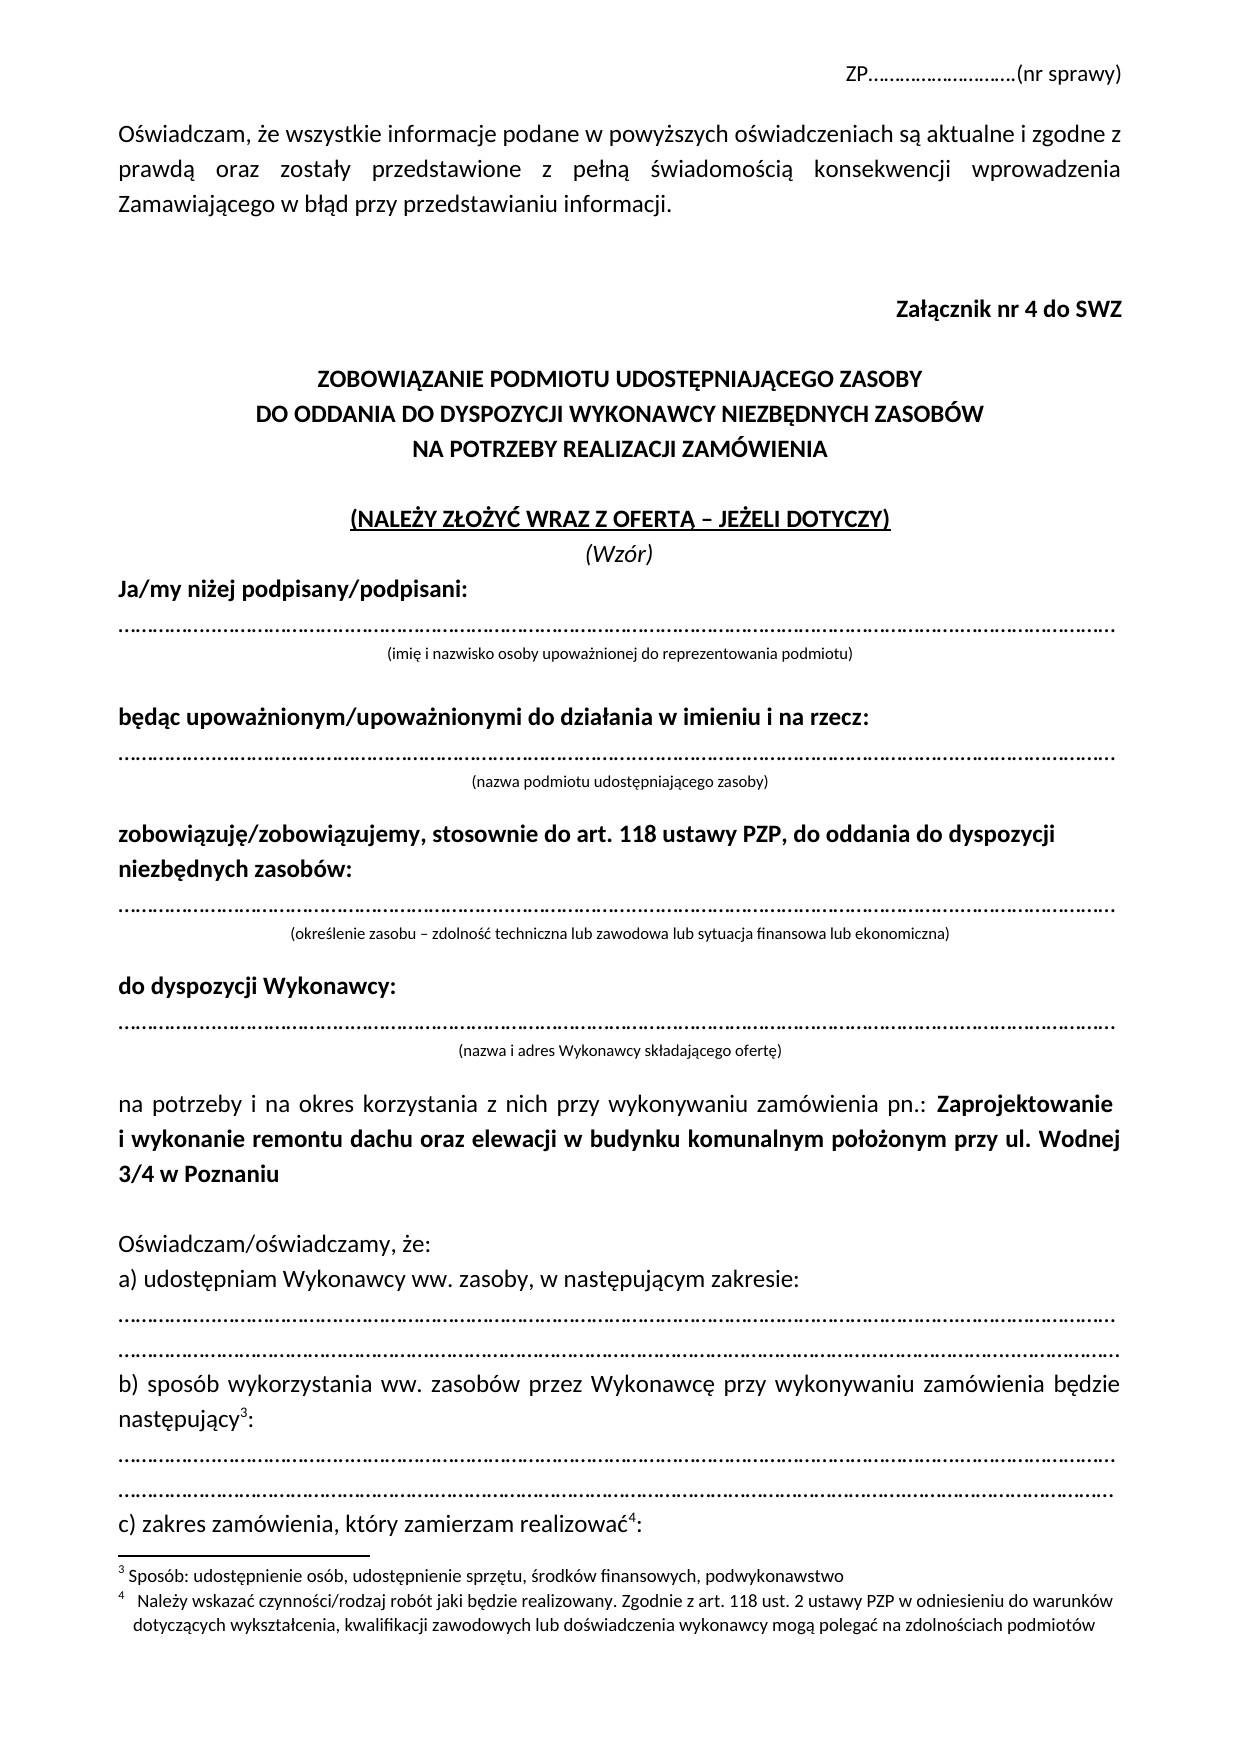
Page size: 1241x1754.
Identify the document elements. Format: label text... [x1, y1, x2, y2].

text DO ODDANIA DO DYSPOZYCJI WYKONAWCY NIEZBĘDNYCH ZASOBÓW [118, 398, 1122, 429]
text ZOBOWIĄZANIE PODMIOTU UDOSTĘPNIAJĄCEGO ZASOBY [118, 363, 1122, 394]
text Załącznik nr 4 do SWZ [118, 293, 1122, 324]
text ……………..…………………..…………………………………………………………………………………………….……………………… [118, 1298, 1122, 1328]
text (Wzór) [118, 538, 1122, 569]
text będąc upoważnionym/upoważnionymi do działania w imieniu i na rzecz: [118, 701, 1122, 732]
text (NALEŻY ZŁOŻYĆ WRAZ Z OFERTĄ – JEŻELI DOTYCZY) [118, 503, 1122, 534]
text (nazwa podmiotu udostępniającego zasoby) [118, 771, 1122, 792]
text Oświadczam/oświadczamy, że: [118, 1228, 1122, 1258]
text ……………………………………………….……………………………………………………………………….……………………………… [118, 1473, 1122, 1503]
text na potrzeby i na okres korzystania z nich przy wykonywaniu zamówienia pn.: Zaprojektowanie i wykonanie remontu dachu oraz elewacji w budynku komunalnym położonym przy ul. Wodnej 3/4 w Poznaniu [118, 1063, 1122, 1188]
text a) udostępniam Wykonawcy ww. zasoby, w następującym zakresie: [118, 1263, 1122, 1293]
text (nazwa i adres Wykonawcy składającego ofertę) [118, 1040, 1122, 1060]
text NA POTRZEBY REALIZACJI ZAMÓWIENIA [118, 433, 1122, 464]
text zobowiązuję/zobowiązujemy, stosownie do art. 118 ustawy PZP, do oddania do dyspozycji niezbędnych zasobów: [118, 818, 1122, 884]
text Ja/my niżej podpisany/podpisani: [118, 573, 1122, 604]
text …………………………………………………………..…………………..……………………………………………….……………………… [118, 888, 1122, 919]
text b) sposób wykorzystania ww. zasobów przez Wykonawcę przy wykonywaniu zamówienia będzie następujący: [118, 1368, 1122, 1433]
text do dyspozycji Wykonawcy: [118, 970, 1122, 1000]
text ……………..………………………………………………………………..……………………………………………….……………………… [118, 736, 1122, 767]
text ……………………………………………….………………………………………………………………………………………..……………… [118, 1333, 1122, 1363]
text ……………..…………………..…………………………………………………………………………………………….……………………… [118, 1438, 1122, 1468]
text ……………..…………………..…………………………………………………………………………………………….……………………… [118, 608, 1122, 639]
text (określenie zasobu – zdolność techniczna lub zawodowa lub sytuacja finansowa lub ekonomiczna) [118, 923, 1122, 943]
text (imię i nazwisko osoby upoważnionej do reprezentowania podmiotu) [118, 643, 1122, 663]
text ……………..…………………..…………………………………………………………………………………………….……………………… [118, 1005, 1122, 1035]
text Oświadczam, że wszystkie informacje podane w powyższych oświadczeniach są aktualne i zgodne z prawdą oraz zostały przedstawione z pełną świadomością konsekwencji wprowadzenia Zamawiającego w błąd przy przedstawianiu informacji. [118, 118, 1122, 219]
text c) zakres zamówienia, który zamierzam realizować: [118, 1508, 1122, 1538]
